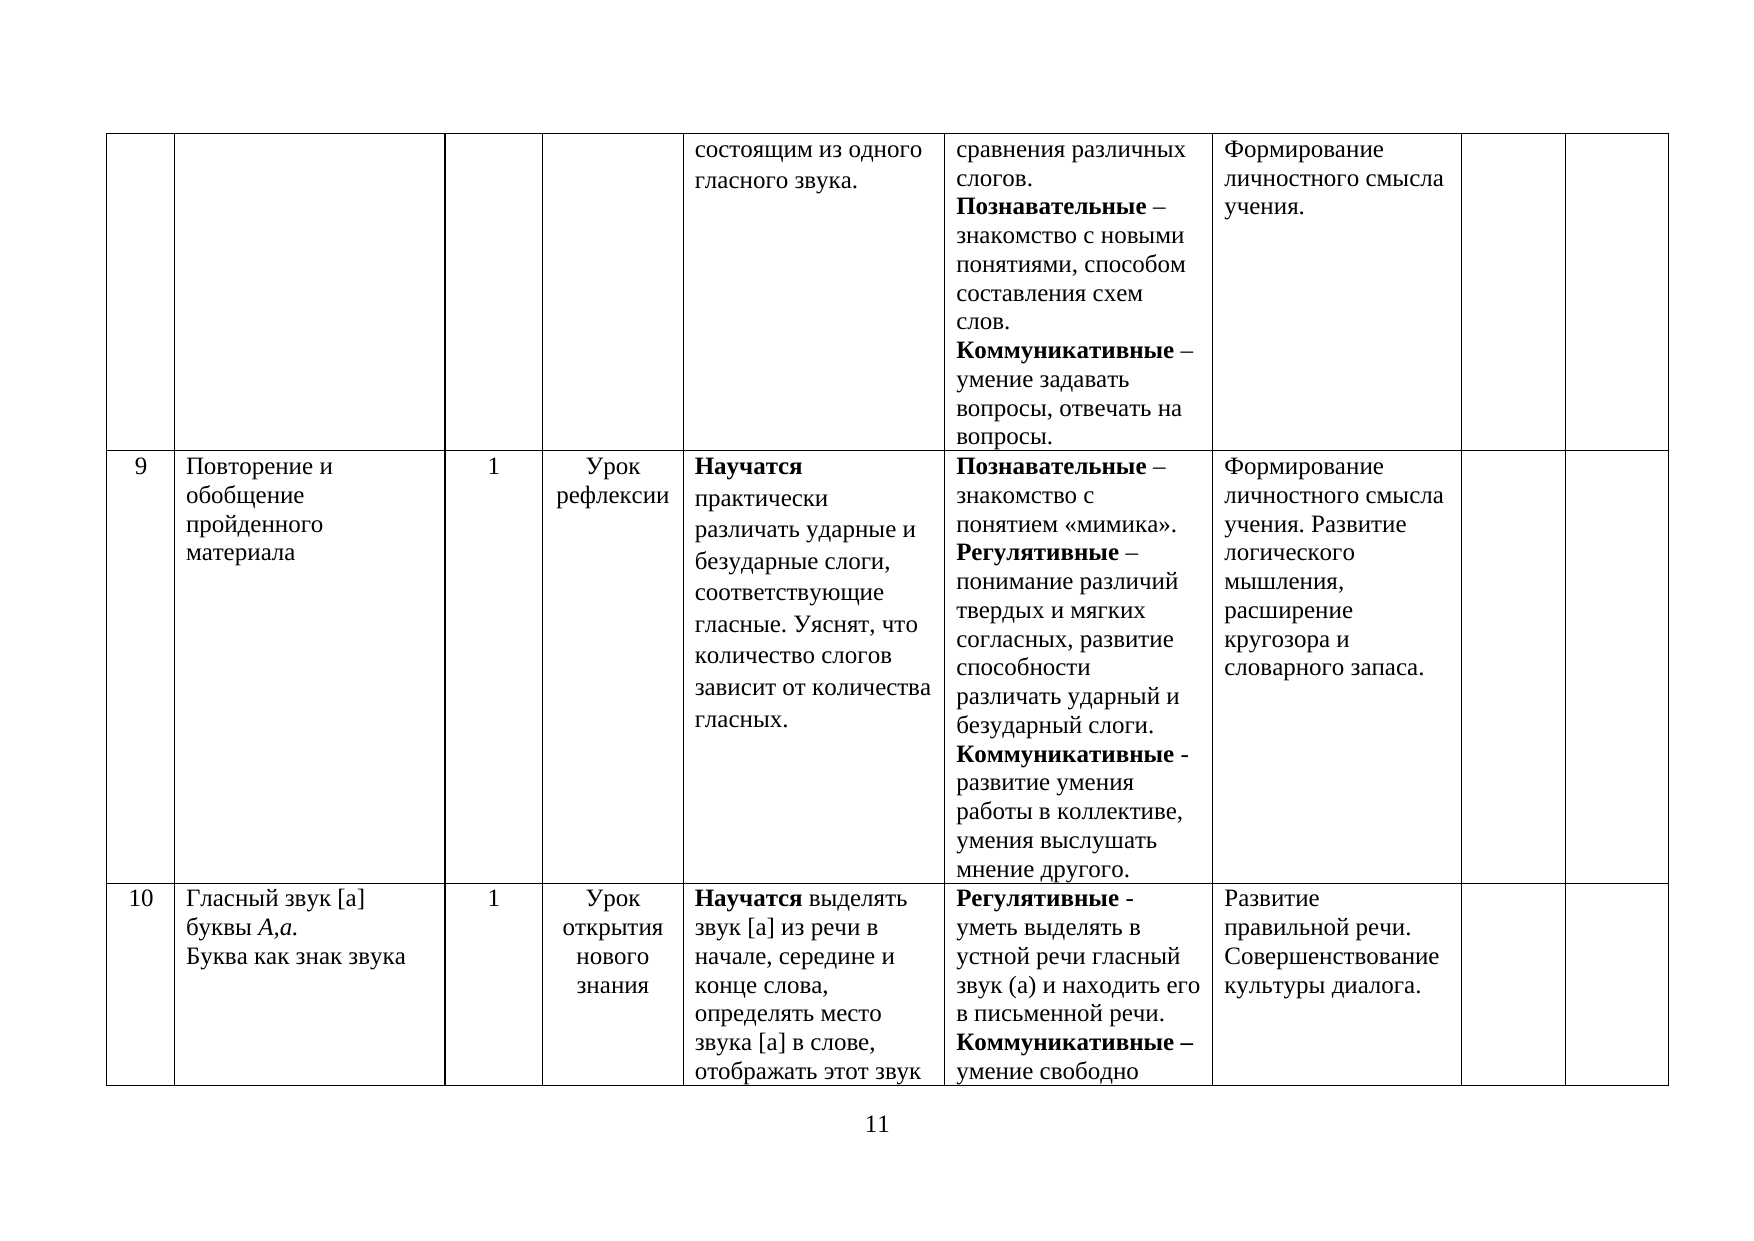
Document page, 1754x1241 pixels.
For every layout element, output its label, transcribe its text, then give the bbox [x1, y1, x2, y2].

table_cell Повторение и обобщение пройденного материала [175, 451, 444, 882]
table_cell Урок рефлексии [543, 451, 683, 882]
table_cell Научатся практически различать ударные и безударные слоги, соответствующие гласные. Уяснят, что количество слогов зависит от количества гласных. [684, 451, 944, 882]
table_cell 9 [107, 451, 174, 882]
table_cell 10 [107, 884, 174, 1085]
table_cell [684, 884, 944, 1085]
table_cell Познавательные – знакомство с понятием «мимика». Регулятивные – понимание различий твердых и мягких согласных, развитие способности различать ударный и безударный слоги. Коммуникативные - развитие умения работы в коллективе, умения выслушать мнение другого. [945, 451, 1212, 882]
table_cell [175, 884, 444, 1085]
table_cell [1213, 134, 1461, 450]
table_cell [1462, 451, 1565, 882]
table_cell 1 [446, 451, 542, 882]
table_cell 1 [446, 134, 542, 450]
table_cell [1566, 451, 1668, 882]
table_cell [543, 134, 683, 450]
table_cell [1462, 134, 1565, 450]
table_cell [945, 134, 1212, 450]
table_cell 8 [107, 134, 174, 450]
table_cell [1566, 884, 1668, 1085]
table_cell [1462, 884, 1565, 1085]
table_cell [175, 134, 444, 450]
table_cell Формирование личностного смысла учения. Развитие логического мышления, расширение кругозора и словарного запаса. [1213, 451, 1461, 882]
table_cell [684, 134, 944, 450]
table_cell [543, 884, 683, 1085]
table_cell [1213, 884, 1461, 1085]
table_cell [1566, 134, 1668, 450]
table_cell 1 [446, 884, 542, 1085]
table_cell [945, 884, 1212, 1085]
